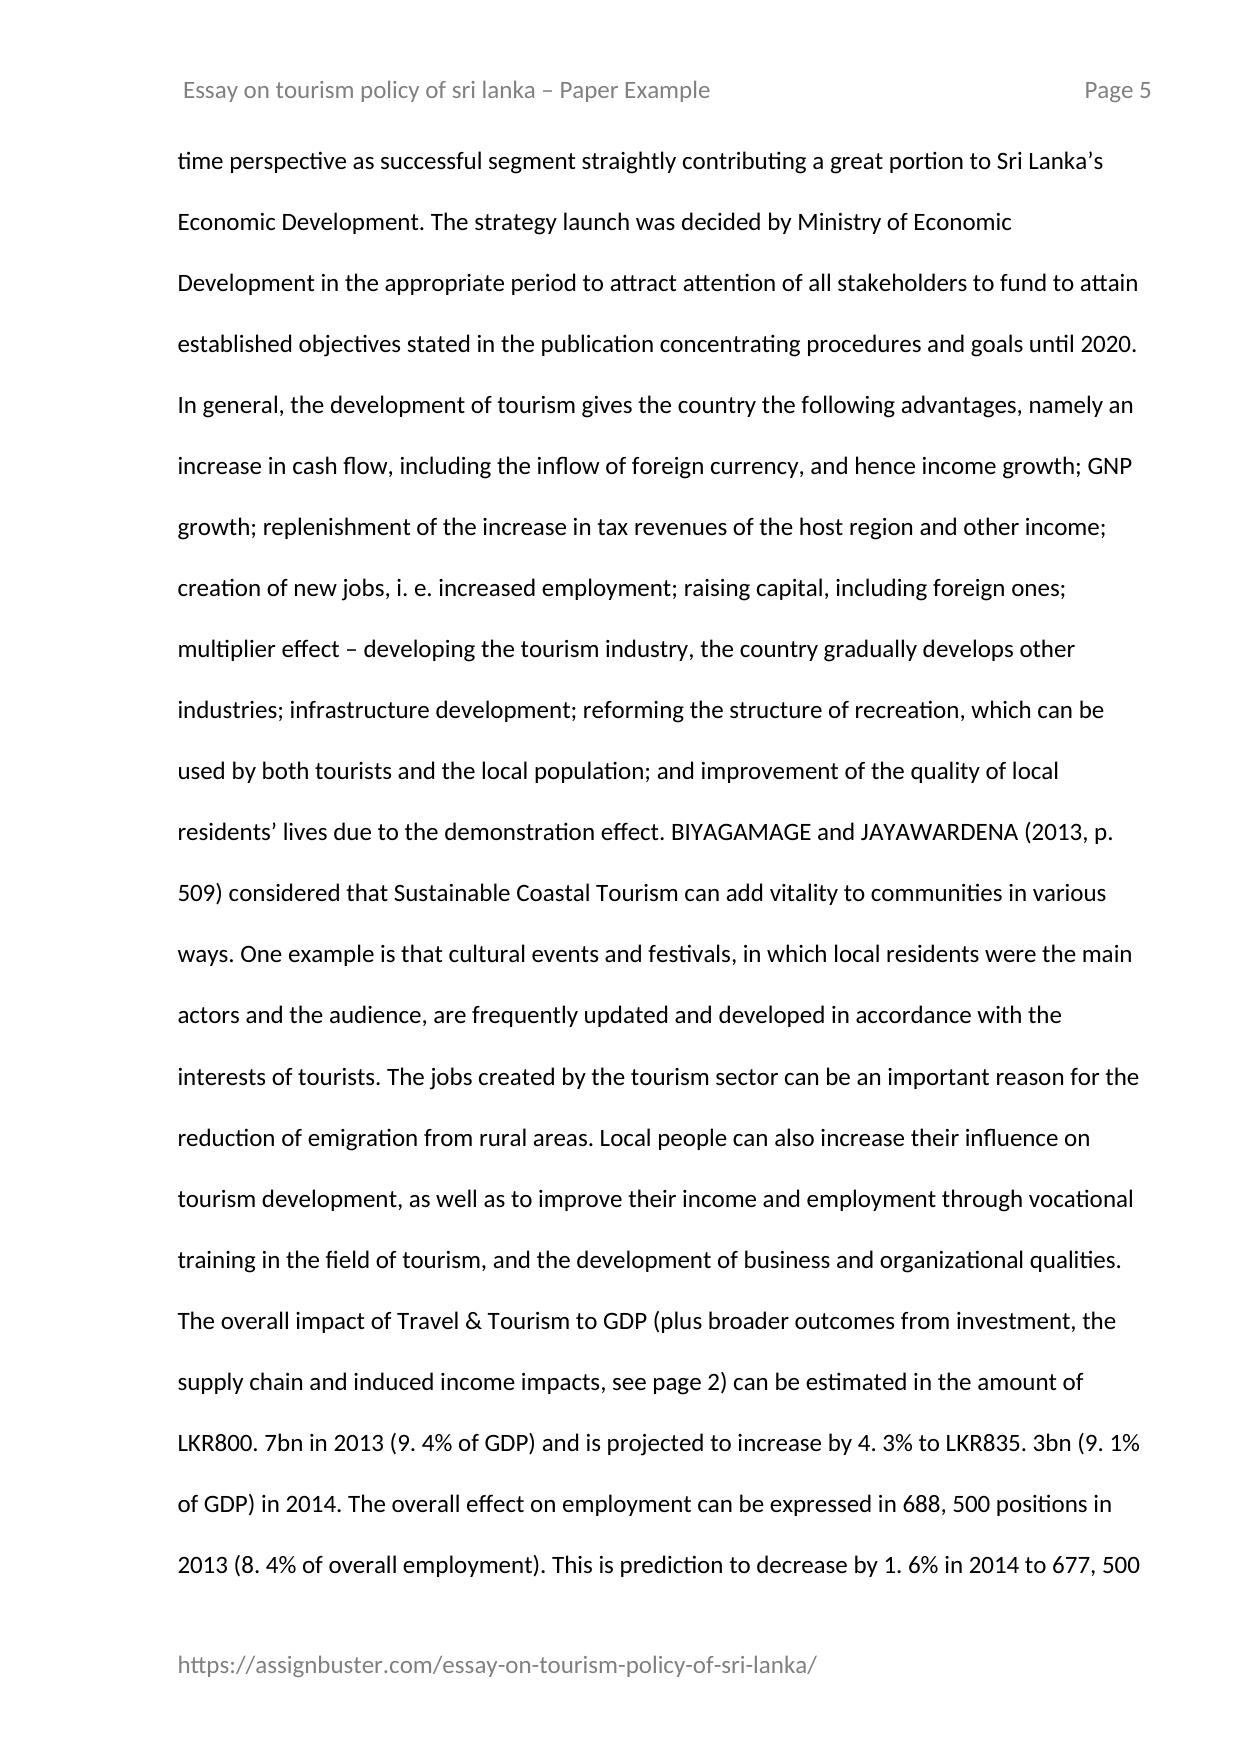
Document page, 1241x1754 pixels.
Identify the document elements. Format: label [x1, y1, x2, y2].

text [177, 145, 1152, 1579]
